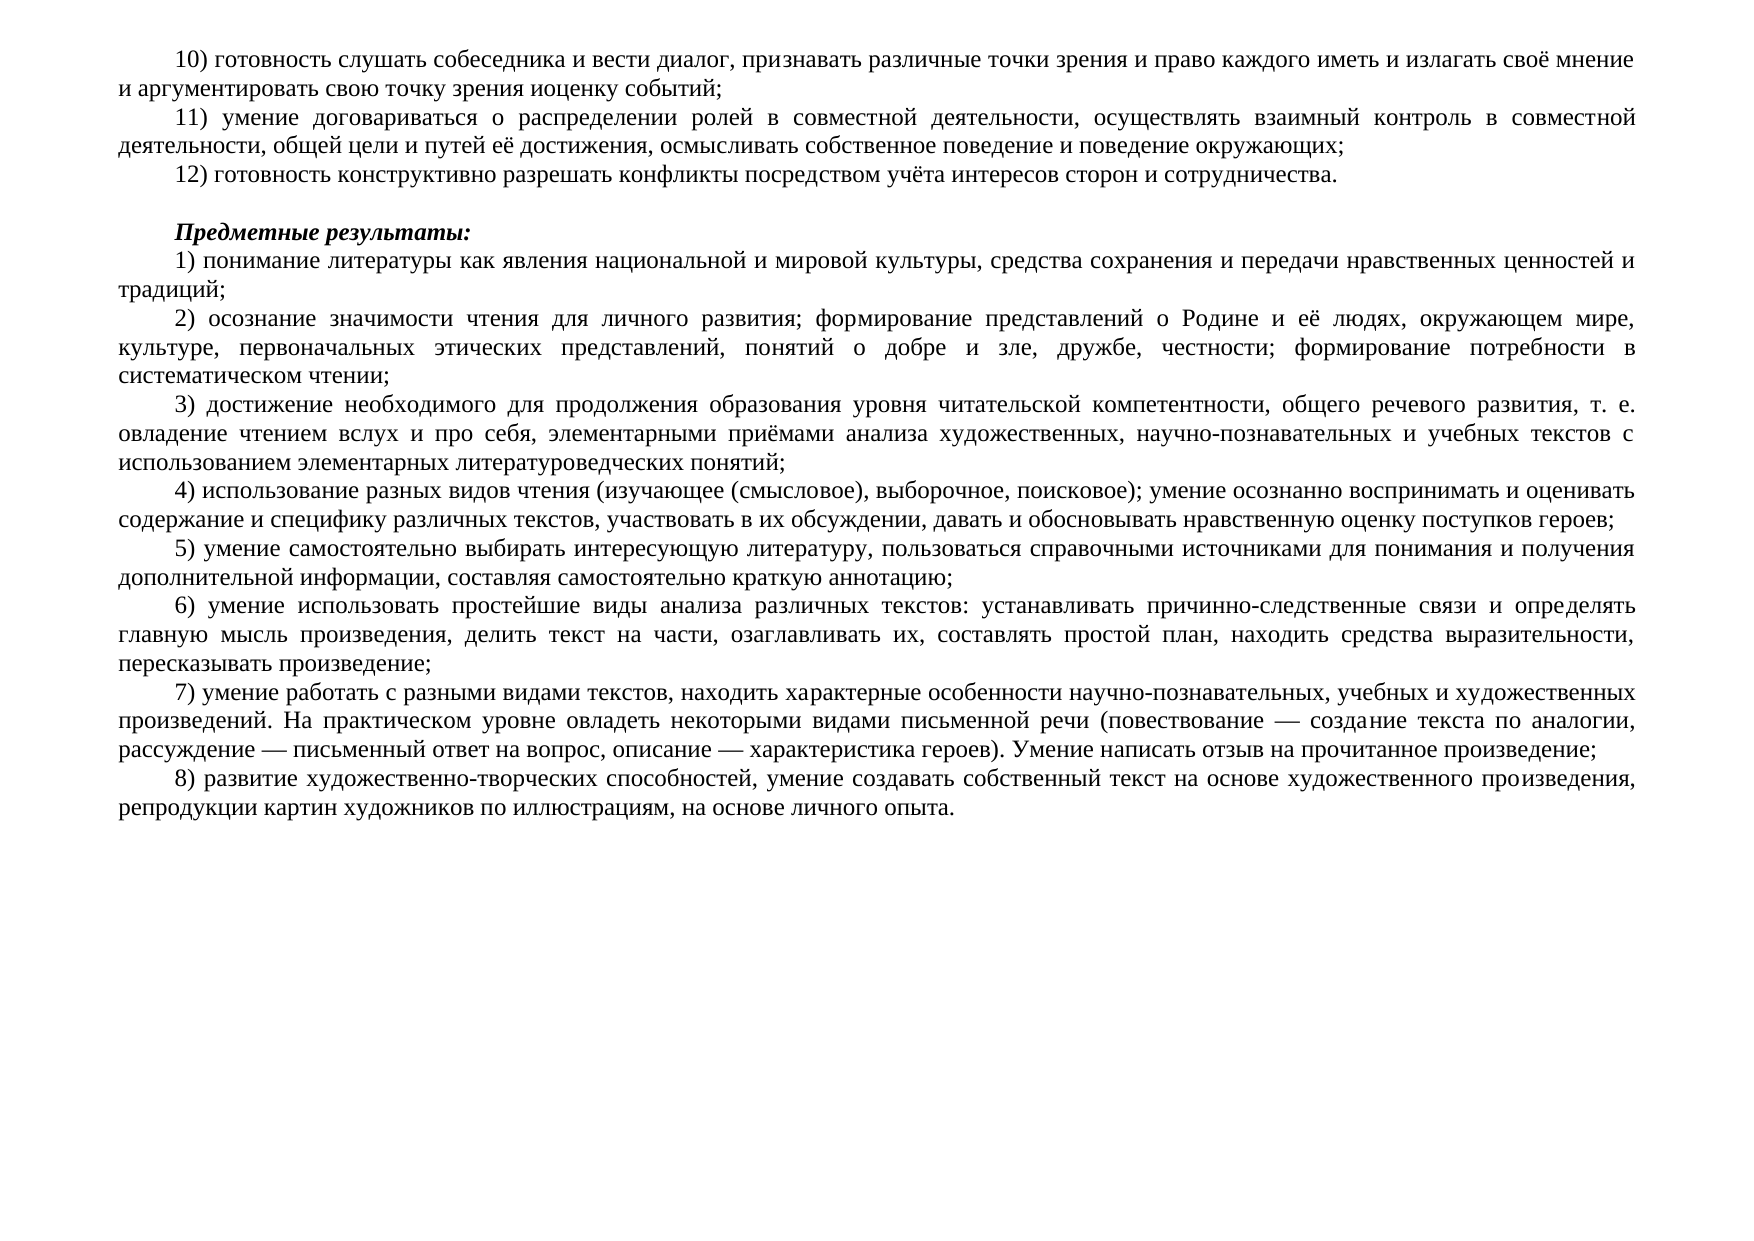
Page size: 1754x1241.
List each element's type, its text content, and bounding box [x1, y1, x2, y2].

text 11) умение договариваться о распределении ролей в совместной деятельности, осуществлять взаимный контроль в совместной деятельности, общей цели и путей её достижения, осмысливать собственное поведение и поведение окружающих; [118, 102, 1636, 159]
text 10) готовность слушать собеседника и вести диалог, признавать различные точки зрения и право каждого иметь и излагать своё мнение и аргументировать свою точку зрения иоценку событий; [118, 44, 1636, 102]
text 6) умение использовать простейшие виды анализа различных текстов: устанавливать причинно-следственные связи и определять главную мысль произведения, делить текст на части, озаглавливать их, составлять простой план, находить средства выразительности, пересказывать произведение; [118, 591, 1636, 677]
text Предметные результаты: [118, 217, 1636, 246]
text 8) развитие художественно-творческих способностей, умение создавать собственный текст на основе художественного произведения, репродукции картин художников по иллюстрациям, на основе личного опыта. [118, 763, 1636, 821]
text 2) осознание значимости чтения для личного развития; формирование представлений о Родине и её людях, окружающем мире, культуре, первоначальных этических представлений, понятий о добре и зле, дружбе, честности; формирование потребности в систематическом чтении; [118, 303, 1636, 389]
text 7) умение работать с разными видами текстов, находить характерные особенности научно-познавательных, учебных и художественных произведений. На практическом уровне овладеть некоторыми видами письменной речи (повествование — создание текста по аналогии, рассуждение — письменный ответ на вопрос, описание — характеристика героев). Умение написать отзыв на прочитанное произведение; [118, 677, 1636, 763]
text 5) умение самостоятельно выбирать интересующую литературу, пользоваться справочными источниками для понимания и получения дополнительной информации, составляя самостоятельно краткую аннотацию; [118, 533, 1636, 591]
text 3) достижение необходимого для продолжения образования уровня читательской компетентности, общего речевого развития, т. е. овладение чтением вслух и про себя, элементарными приёмами анализа художественных, научно-познавательных и учебных текстов с использованием элементарных литературоведческих понятий; [118, 389, 1636, 476]
text 1) понимание литературы как явления национальной и мировой культуры, средства сохранения и передачи нравственных ценностей и традиций; [118, 246, 1636, 303]
text 4) использование разных видов чтения (изучающее (смысловое), выборочное, поисковое); умение осознанно воспринимать и оценивать содержание и специфику различных текстов, участвовать в их обсуждении, давать и обосновывать нравственную оценку поступков героев; [118, 476, 1636, 533]
text 12) готовность конструктивно разрешать конфликты посредством учёта интересов сторон и сотрудничества. [118, 159, 1636, 188]
